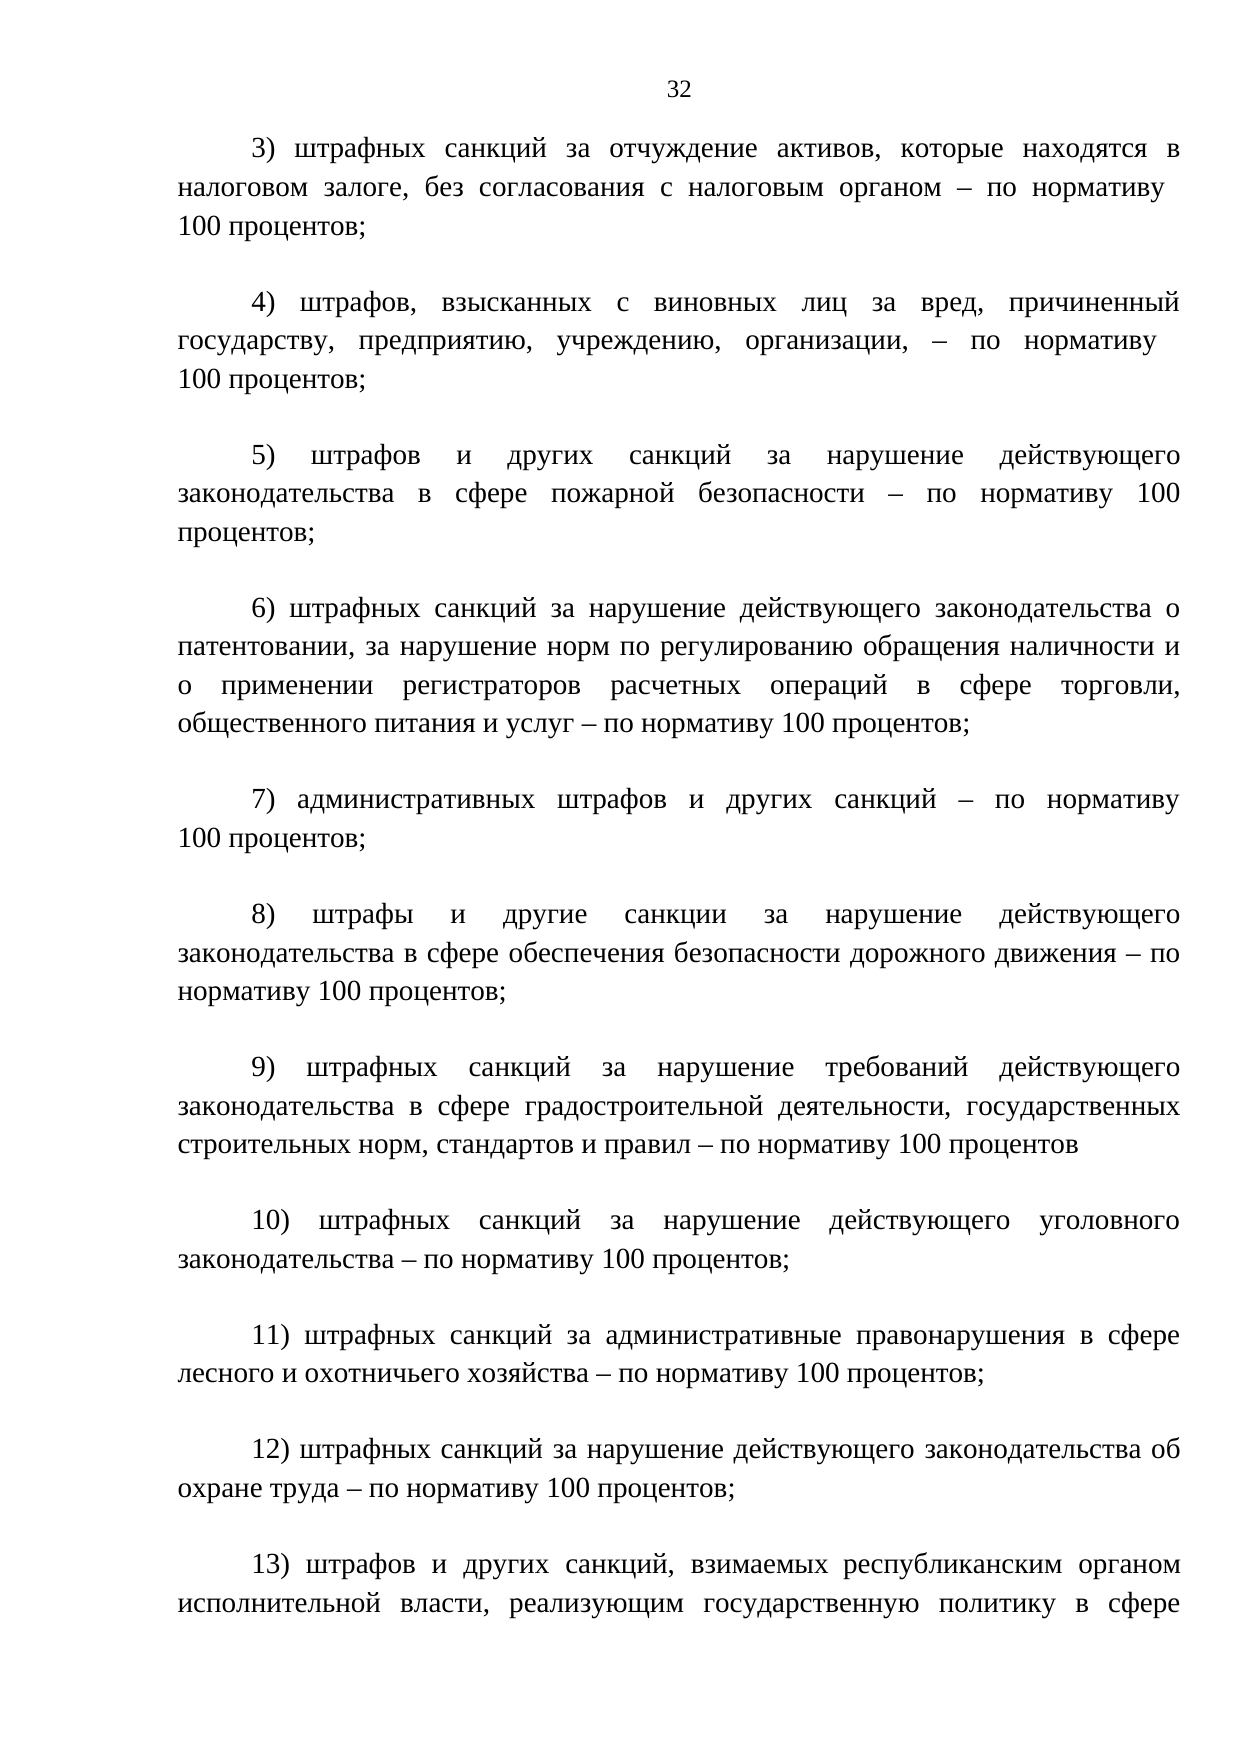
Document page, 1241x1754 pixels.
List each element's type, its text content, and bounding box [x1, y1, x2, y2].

text 4) штрафов, взысканных с виновных лиц за вред, причиненный государству, предприятию, учреждению, организации, – по нормативу 100 процентов; [177, 284, 1181, 394]
text 8) штрафы и другие санкции за нарушение действующего законодательства в сфере обеспечения безопасности дорожного движения – по нормативу 100 процентов; [177, 896, 1181, 1007]
text 12) штрафных санкций за нарушение действующего законодательства об охране труда – по нормативу 100 процентов; [177, 1432, 1181, 1504]
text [177, 1546, 1181, 1618]
text 3) штрафных санкций за отчуждение активов, которые находятся в налоговом залоге, без согласования с налоговым органом – по нормативу 100 процентов; [177, 131, 1181, 241]
text 5) штрафов и других санкций за нарушение действующего законодательства в сфере пожарной безопасности – по нормативу 100 процентов; [177, 437, 1181, 547]
text 7) административных штрафов и других санкций – по нормативу 100 процентов; [177, 782, 1181, 854]
text 9) штрафных санкций за нарушение требований действующего законодательства в сфере градостроительной деятельности, государственных строительных норм, стандартов и правил – по нормативу 100 процентов [177, 1049, 1181, 1160]
text 6) штрафных санкций за нарушение действующего законодательства о патентовании, за нарушение норм по регулированию обращения наличности и о применении регистраторов расчетных операций в сфере торговли, общественного питания и услуг – по нормативу 100 процентов; [177, 590, 1181, 739]
text 11) штрафных санкций за административные правонарушения в сфере лесного и охотничьего хозяйства – по нормативу 100 процентов; [177, 1317, 1181, 1389]
text 10) штрафных санкций за нарушение действующего уголовного законодательства – по нормативу 100 процентов; [177, 1202, 1181, 1274]
